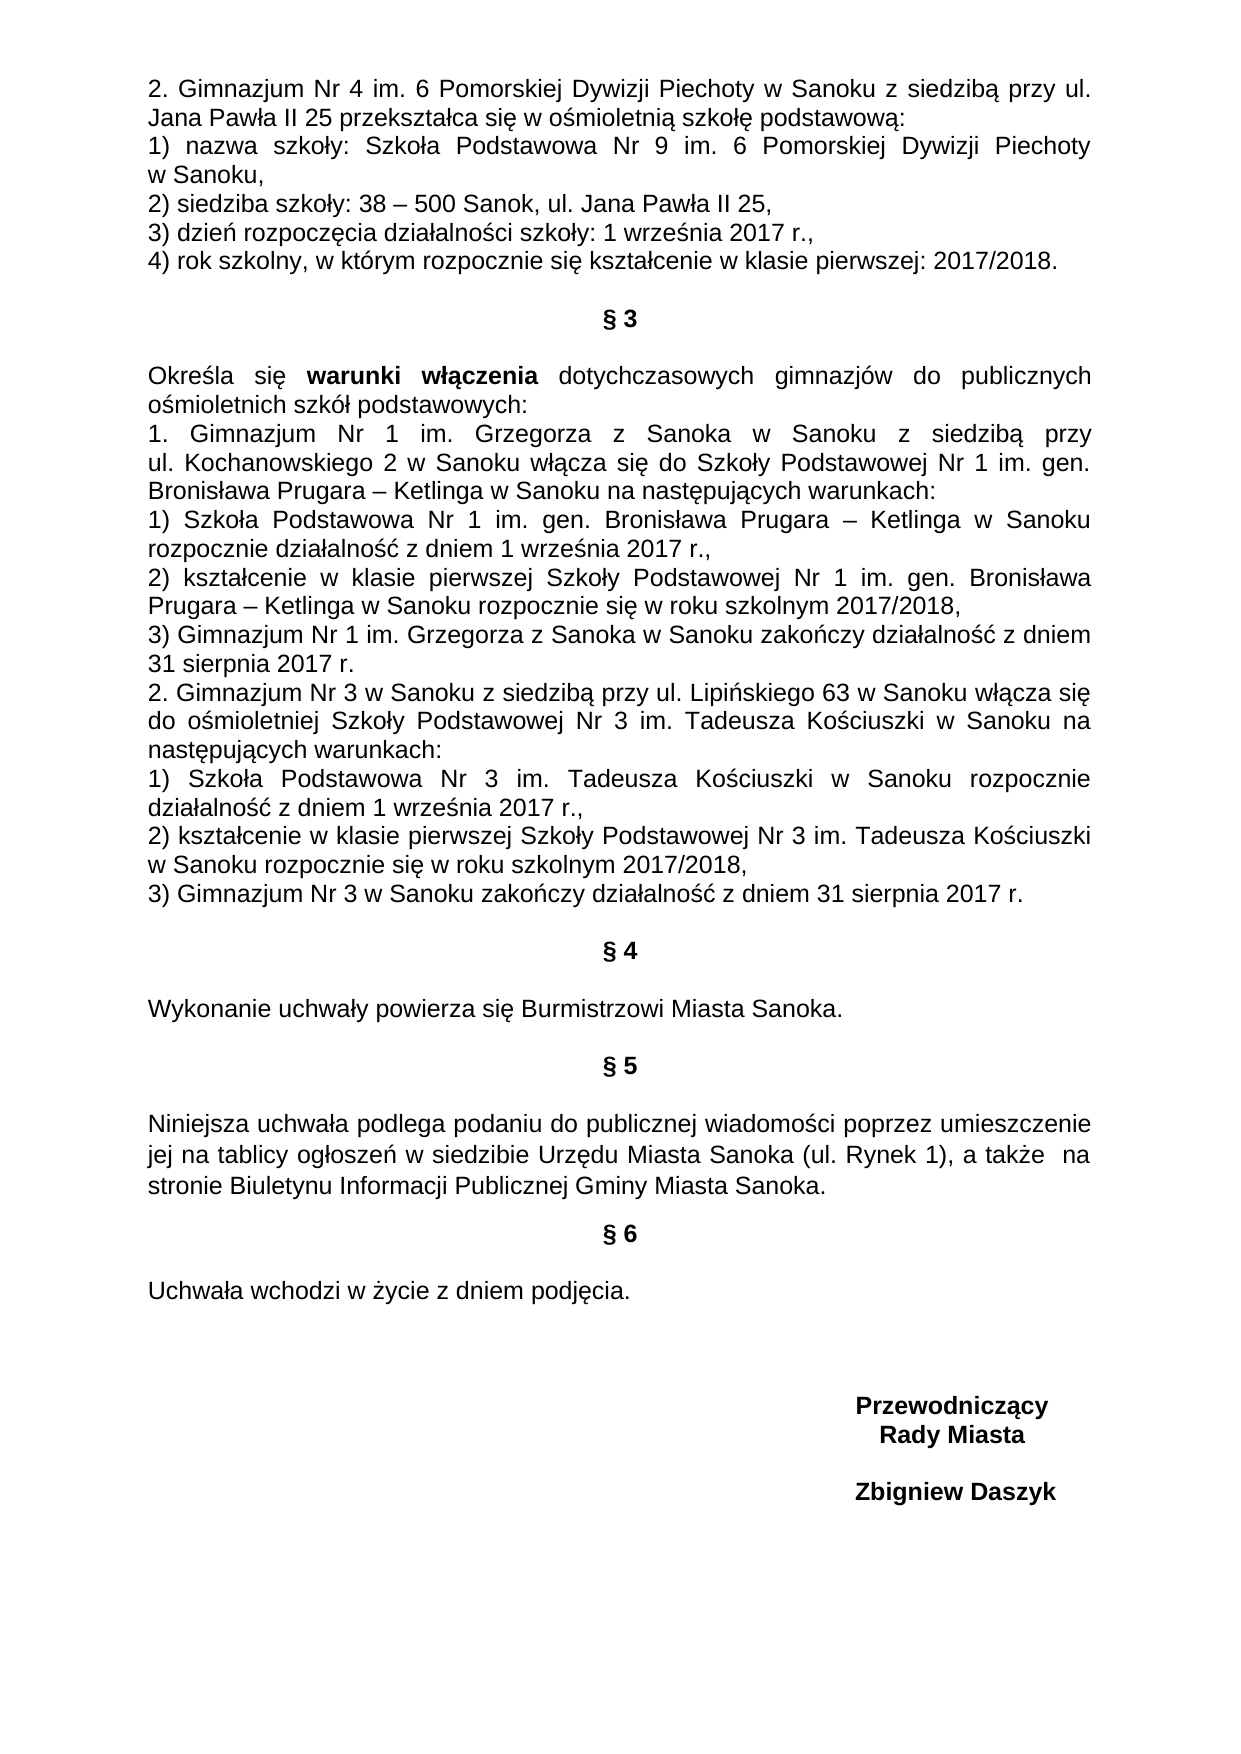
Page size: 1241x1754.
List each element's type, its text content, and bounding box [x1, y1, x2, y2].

text Określa się warunki włączenia dotychczasowych gimnazjów do publicznych ośmioletnich szkół podstawowych: [148, 361, 1093, 419]
text 2) kształcenie w klasie pierwszej Szkoły Podstawowej Nr 3 im. Tadeusza Kościuszki w Sanoku rozpocznie się w roku szkolnym 2017/2018, [148, 821, 1093, 879]
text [148, 218, 1093, 246]
text § 6 [148, 1219, 1093, 1247]
text 1) Szkoła Podstawowa Nr 1 im. gen. Bronisława Prugara – Ketlinga w Sanoku rozpocznie działalność z dniem 1 września 2017 r., [148, 505, 1093, 563]
text 2) siedziba szkoły: 38 – 500 Sanok, ul. Jana Pawła II 25, [148, 189, 1093, 218]
text 1) Szkoła Podstawowa Nr 3 im. Tadeusza Kościuszki w Sanoku rozpocznie działalność z dniem 1 września 2017 r., [148, 764, 1093, 821]
text § 5 [148, 1051, 1093, 1080]
text 2. Gimnazjum Nr 4 im. 6 Pomorskiej Dywizji Piechoty w Sanoku z siedzibą przy ul. Jana Pawła II 25 przekształca się w ośmioletnią szkołę podstawową: [148, 74, 1093, 131]
text Wykonanie uchwały powierza się Burmistrzowi Miasta Sanoka. [148, 994, 1093, 1023]
text 3) Gimnazjum Nr 1 im. Grzegorza z Sanoka w Sanoku zakończy działalność z dniem 31 sierpnia 2017 r. [148, 620, 1093, 678]
text Rady Miasta [811, 1420, 1093, 1449]
text 4) rok szkolny, w którym rozpocznie się kształcenie w klasie pierwszej: 2017/2018. [148, 246, 1093, 275]
text Przewodniczący [811, 1391, 1093, 1420]
text 1) nazwa szkoły: Szkoła Podstawowa Nr 9 im. 6 Pomorskiej Dywizji Piechoty w Sanoku, [148, 131, 1093, 189]
text Zbigniew Daszyk [811, 1477, 1093, 1506]
text Niniejsza uchwała podlega podaniu do publicznej wiadomości poprzez umieszczenie jej na tablicy ogłoszeń w siedzibie Urzędu Miasta Sanoka (ul. Rynek 1), a także na stronie Biuletynu Informacji Publicznej Gminy Miasta Sanoka. [148, 1109, 1093, 1200]
text Uchwała wchodzi w życie z dniem podjęcia. [148, 1276, 1093, 1305]
text 2) kształcenie w klasie pierwszej Szkoły Podstawowej Nr 1 im. gen. Bronisława Prugara – Ketlinga w Sanoku rozpocznie się w roku szkolnym 2017/2018, [148, 563, 1093, 620]
text 3) Gimnazjum Nr 3 w Sanoku zakończy działalność z dniem 31 sierpnia 2017 r. [148, 879, 1093, 908]
text § 4 [148, 936, 1093, 965]
text 2. Gimnazjum Nr 3 w Sanoku z siedzibą przy ul. Lipińskiego 63 w Sanoku włącza się do ośmioletniej Szkoły Podstawowej Nr 3 im. Tadeusza Kościuszki w Sanoku na następujących warunkach: [148, 678, 1093, 764]
text § 3 [148, 304, 1093, 333]
text 1. Gimnazjum Nr 1 im. Grzegorza z Sanoka w Sanoku z siedzibą przy ul. Kochanowskiego 2 w Sanoku włącza się do Szkoły Podstawowej Nr 1 im. gen. Bronisława Prugara – Ketlinga w Sanoku na następujących warunkach: [148, 419, 1093, 505]
